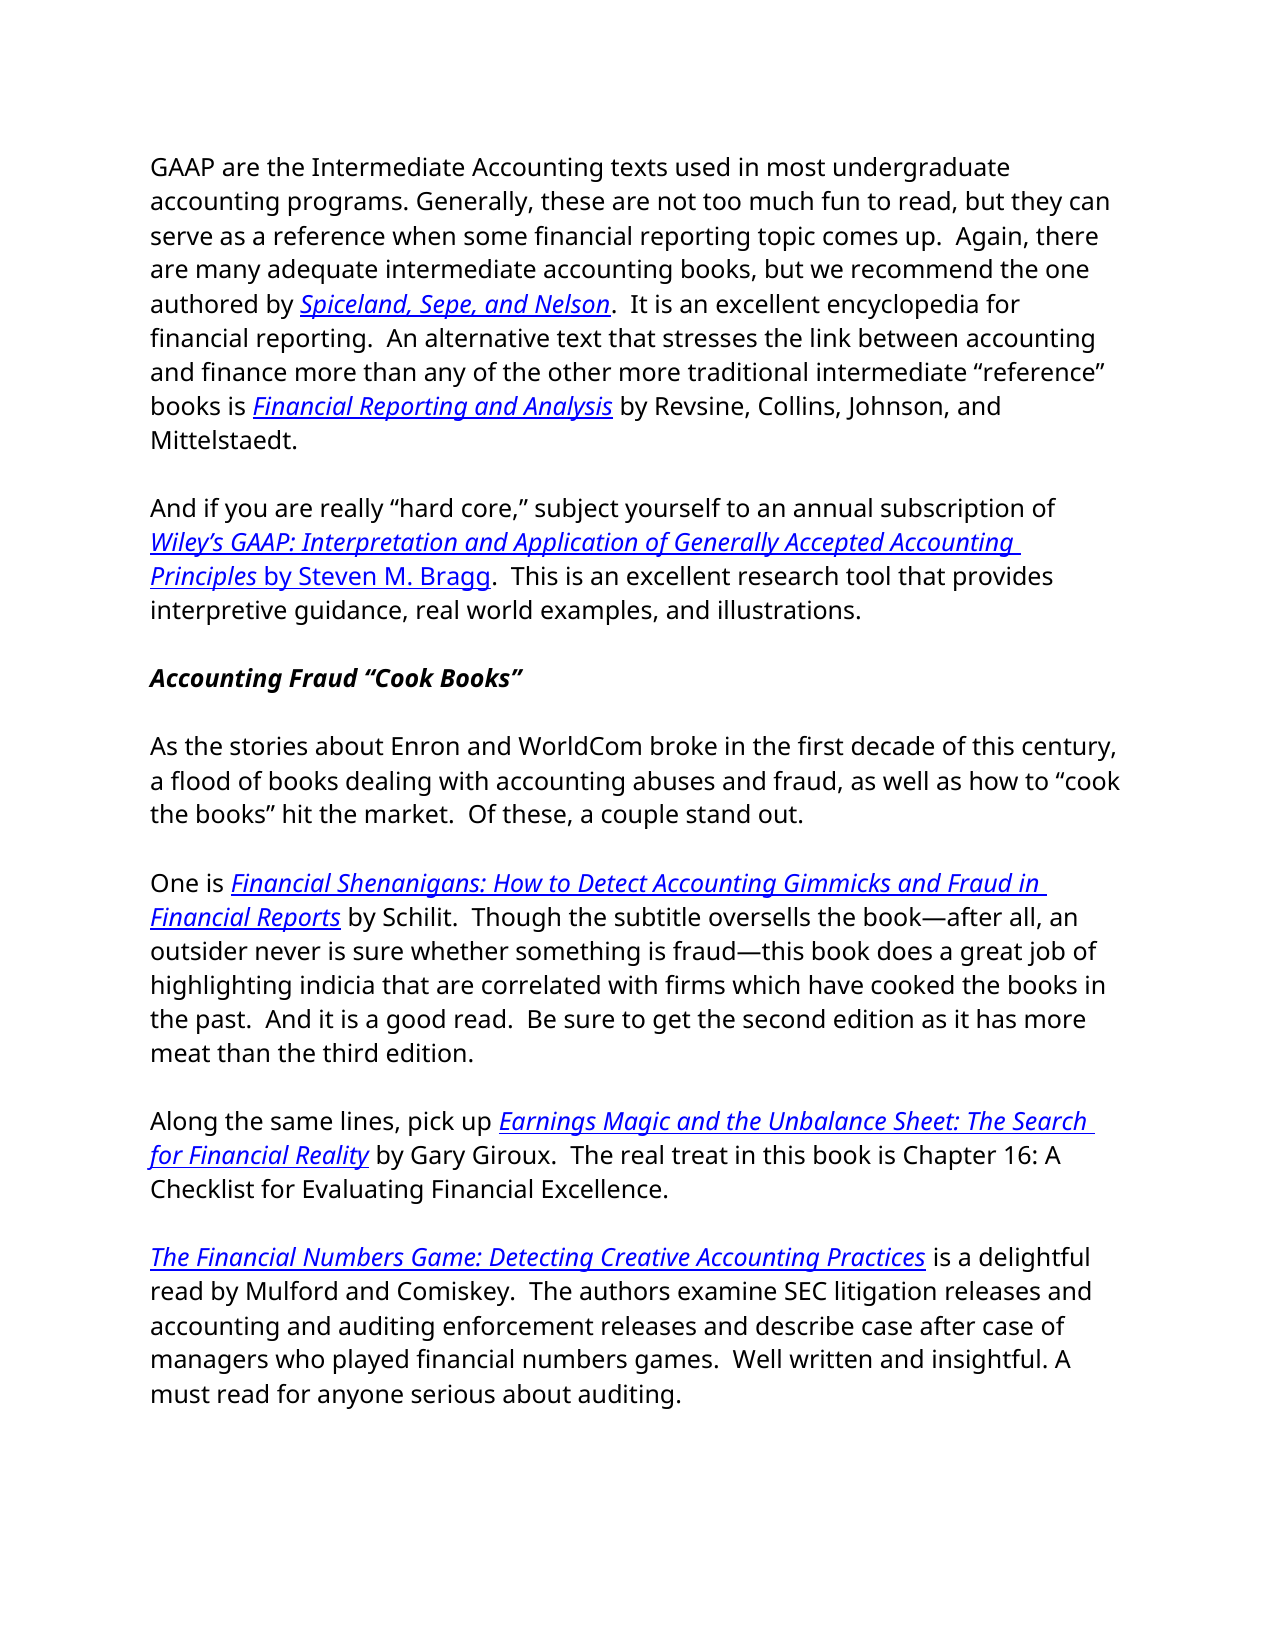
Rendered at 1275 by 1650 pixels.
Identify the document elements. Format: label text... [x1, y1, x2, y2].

text And if you are really “hard core,” subject yourself to an annual subscription of Wiley’s GAAP: Interpretation and Application of Generally Accepted Accounting Principles by Steven M. Bragg. This is an excellent research tool that provides interpretive guidance, real world examples, and illustrations. [150, 491, 1125, 627]
text The Financial Numbers Game: Detecting Creative Accounting Practices is a delightful read by Mulford and Comiskey. The authors examine SEC litigation releases and accounting and auditing enforcement releases and describe case after case of managers who played financial numbers games. Well written and insightful. A must read for anyone serious about auditing. [150, 1240, 1125, 1410]
text Along the same lines, pick up Earnings Magic and the Unbalance Sheet: The Search for Financial Reality by Gary Giroux. The real treat in this book is Chapter 16: A Checklist for Evaluating Financial Excellence. [150, 1104, 1125, 1206]
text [150, 150, 1125, 457]
text Accounting Fraud “Cook Books” [150, 661, 1125, 695]
text As the stories about Enron and WorldCom broke in the first decade of this century, a flood of books dealing with accounting abuses and fraud, as well as how to “cook the books” hit the market. Of these, a couple stand out. [150, 729, 1125, 831]
text One is Financial Shenanigans: How to Detect Accounting Gimmicks and Fraud in Financial Reports by Schilit. Though the subtitle oversells the book—after all, an outsider never is sure whether something is fraud—this book does a great job of highlighting indicia that are correlated with firms which have cooked the books in the past. And it is a good read. Be sure to get the second edition as it has more meat than the third edition. [150, 865, 1125, 1070]
